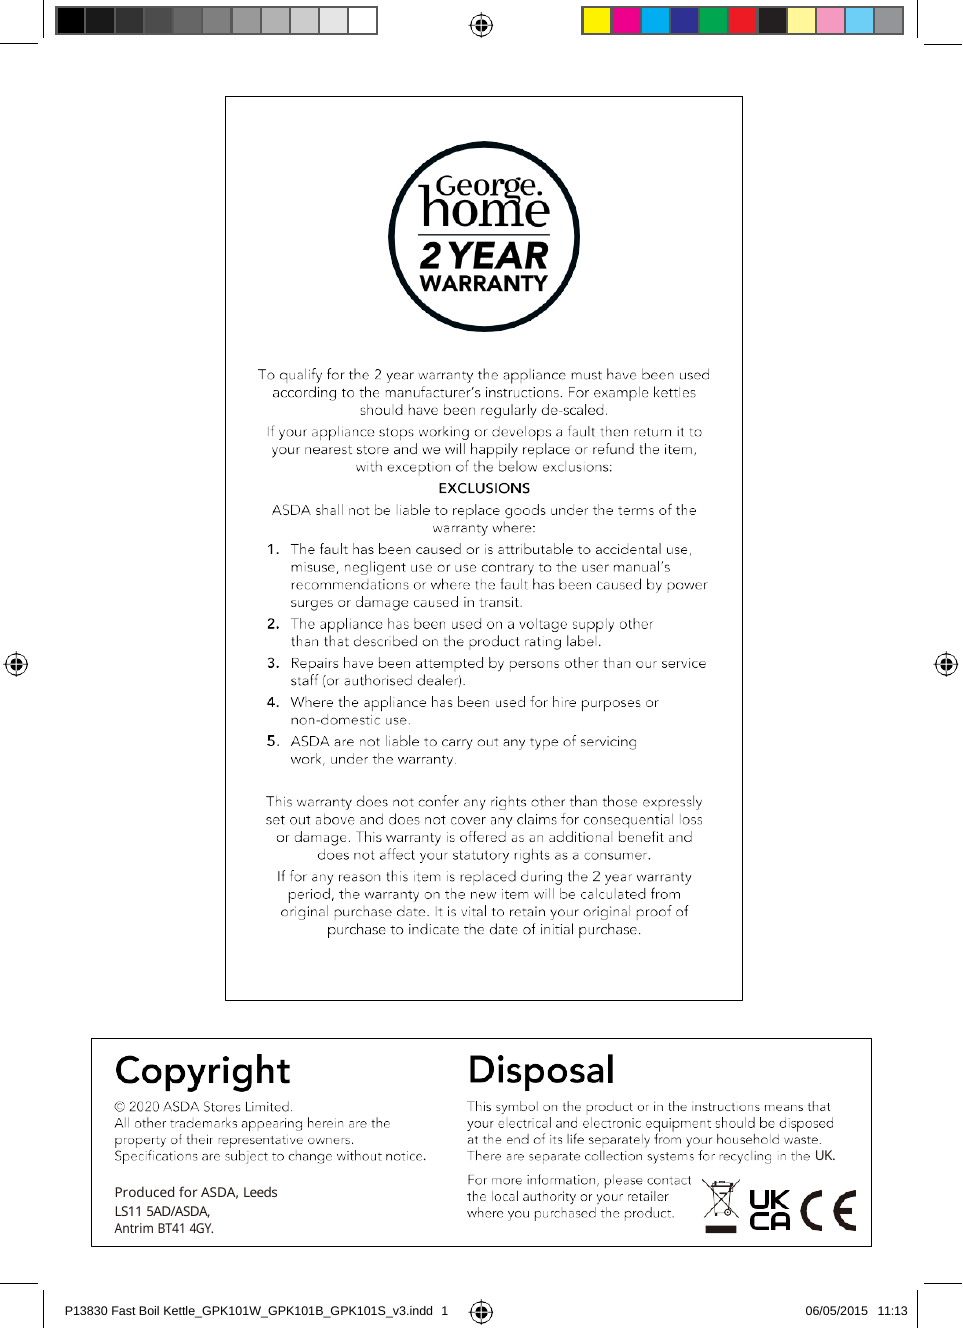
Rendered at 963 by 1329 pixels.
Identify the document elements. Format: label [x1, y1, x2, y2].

picture [467, 1055, 856, 1231]
picture [114, 1054, 422, 1164]
picture [266, 795, 702, 938]
picture [468, 1299, 494, 1325]
picture [468, 12, 494, 38]
picture [3, 651, 29, 677]
picture [933, 651, 959, 677]
picture [258, 368, 709, 767]
picture [388, 141, 580, 332]
